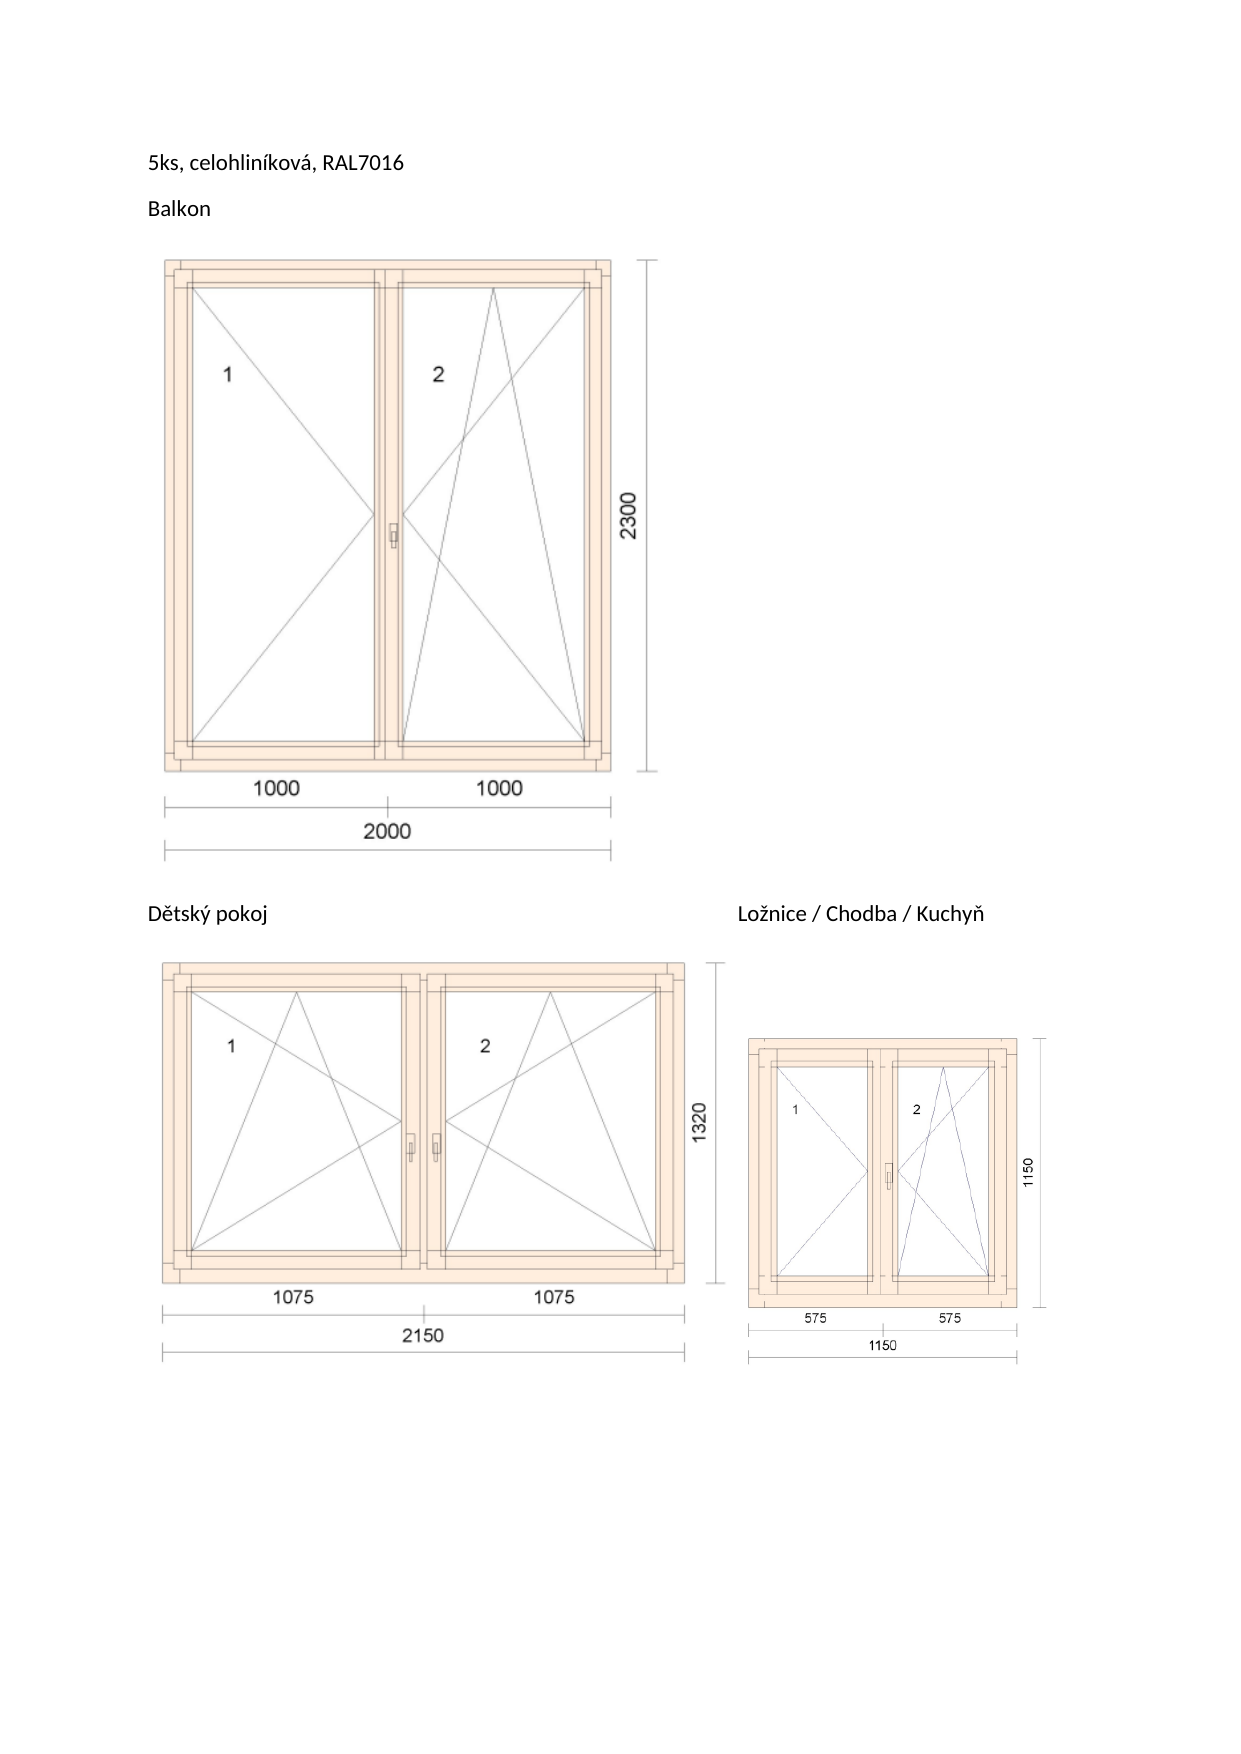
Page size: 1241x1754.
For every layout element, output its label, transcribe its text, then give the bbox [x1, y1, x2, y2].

text Dětský pokoj Ložnice / Chodba / Kuchyň [148, 899, 1093, 927]
text 5ks, celohliníková, RAL7016 [148, 148, 1093, 176]
picture [147, 241, 670, 880]
text Balkon [148, 194, 1093, 222]
picture [147, 945, 1056, 1376]
